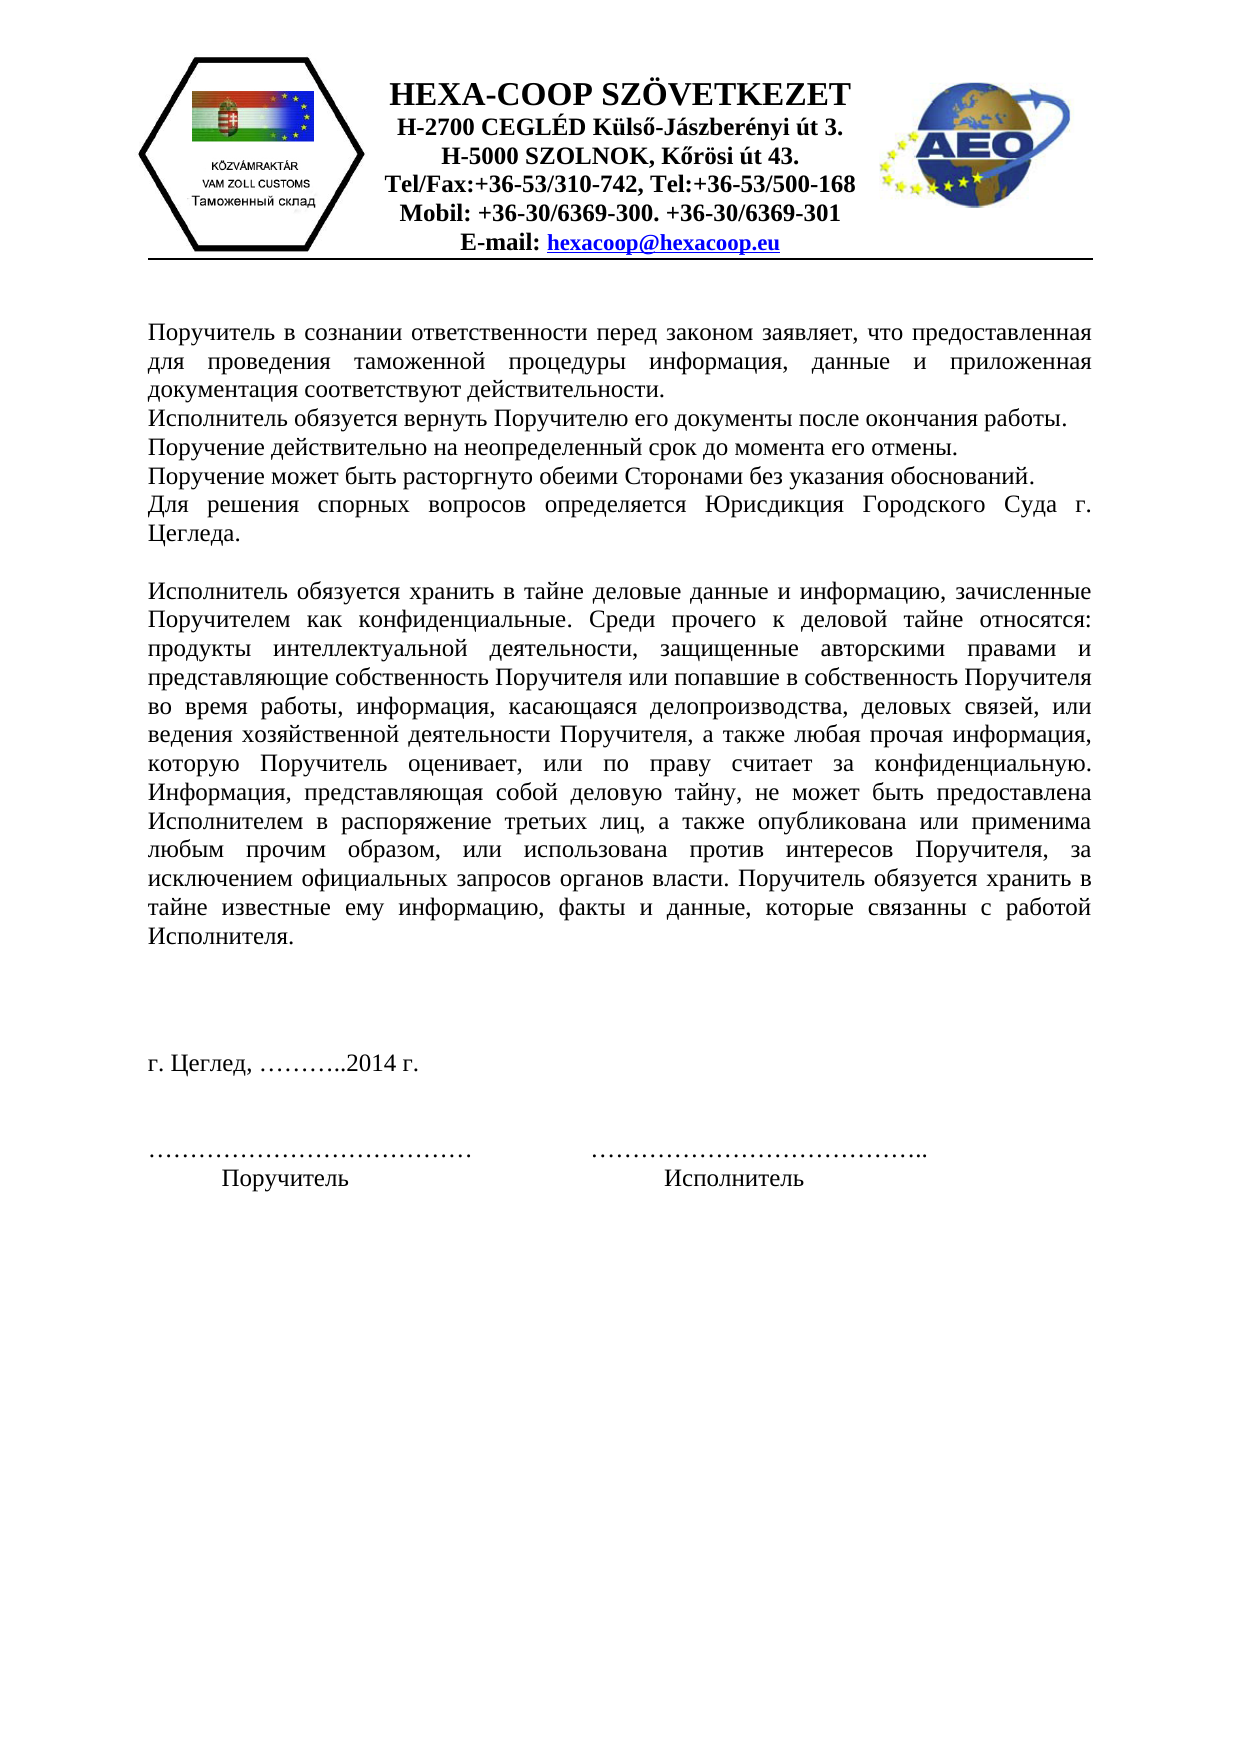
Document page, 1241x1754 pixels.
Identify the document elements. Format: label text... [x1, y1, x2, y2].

text Поручение может быть расторгнуто обеими Сторонами без указания обоснований. [148, 461, 1093, 489]
text Поручение действительно на неопределенный срок до момента его отмены. [148, 432, 1093, 461]
text Для решения спорных вопросов определяется Юрисдикция Городского Суда г. Цегледа. [148, 489, 1093, 547]
text Исполнитель обязуется хранить в тайне деловые данные и информацию, зачисленные Поручителем как конфиденциальные. Среди прочего к деловой тайне относятся: продукты интеллектуальной деятельности, защищенные авторскими правами и представляющие собственность Поручителя или попавшие в собственность Поручителя во время работы, информация, касающаяся делопроизводства, деловых связей, или ведения хозяйственной деятельности Поручителя, а также любая прочая информация, которую Поручитель оценивает, или по праву считает за конфиденциальную. Информация, представляющая собой деловую тайну, не может быть предоставлена Исполнителем в распоряжение третьих лиц, а также опубликована или применима любым прочим образом, или использована против интересов Поручителя, за исключением официальных запросов органов власти. Поручитель обязуется хранить в тайне известные ему информацию, факты и данные, которые связанны с работой Исполнителя. [148, 576, 1093, 949]
text ………………………………… ………………………………….. [148, 1134, 1093, 1163]
picture [838, 68, 1127, 229]
picture [123, 42, 383, 268]
text г. Цеглед, ………..2014 г. [148, 1048, 1093, 1077]
text Поручитель в сознании ответственности перед законом заявляет, что предоставленная для проведения таможенной процедуры информация, данные и приложенная документация соответствуют действительности. [148, 317, 1093, 403]
text Исполнитель обязуется вернуть Поручителю его документы после окончания работы. [148, 403, 1093, 432]
text Поручитель Исполнитель [221, 1163, 1093, 1192]
